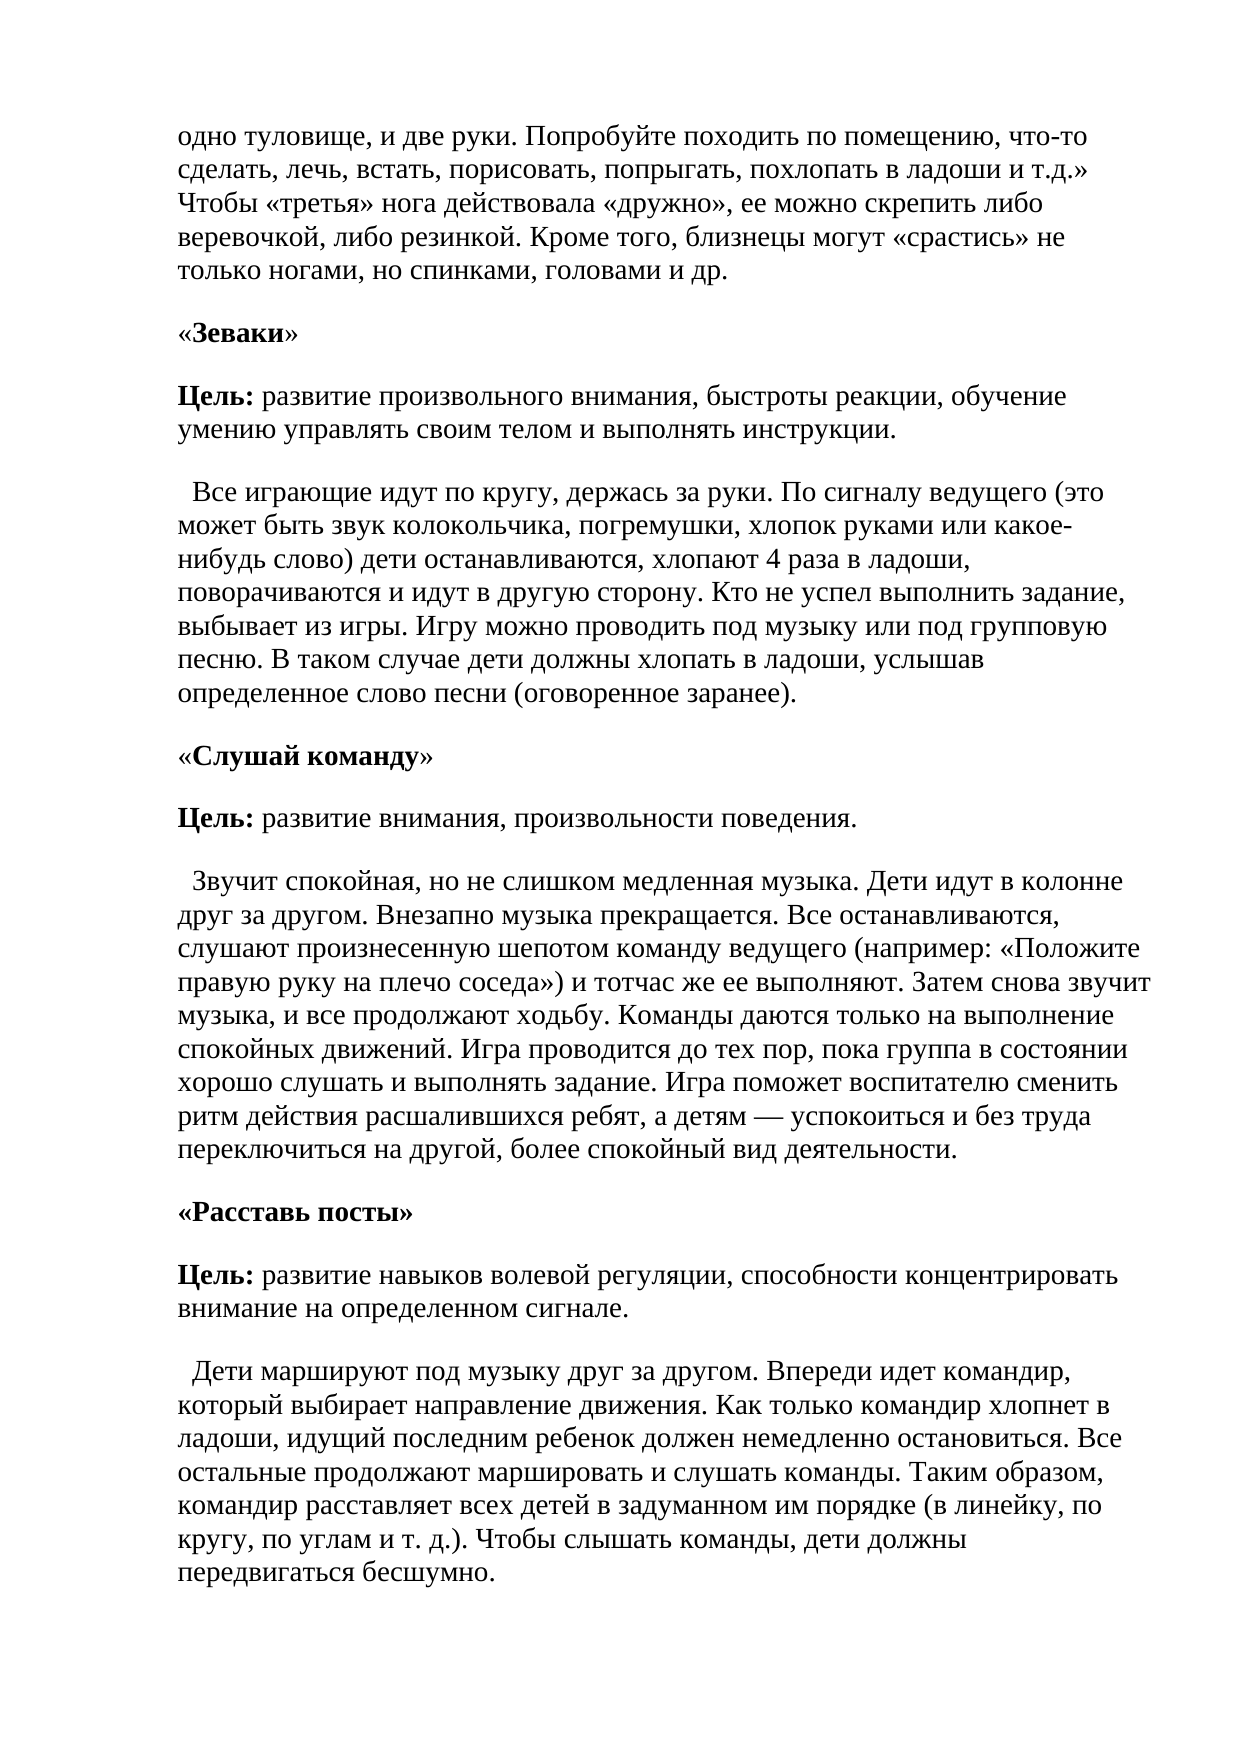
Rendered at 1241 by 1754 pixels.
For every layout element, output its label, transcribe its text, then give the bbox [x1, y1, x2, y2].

text «Зеваки» [177, 315, 1152, 348]
text «Расставь посты» [177, 1194, 1152, 1228]
text Цель: развитие навыков волевой регуляции, способности концентрировать внимание на определенном сигнале. [177, 1257, 1152, 1324]
text Дети маршируют под музыку друг за другом. Впереди идет командир, который выбирает направление движения. Как только командир хлопнет в ладоши, идущий последним ребенок должен немедленно остановиться. Все остальные продолжают маршировать и слушать команды. Таким образом, командир расставляет всех детей в задуманном им порядке (в линейку, по кругу, по углам и т. д.). Чтобы слышать команды, дети должны передвигаться бесшумно. [177, 1353, 1152, 1588]
text «Слушай команду» [177, 738, 1152, 771]
text Цель: развитие внимания, произвольности поведения. [177, 801, 1152, 834]
text Звучит спокойная, но не слишком медленная музыка. Дети идут в колонне друг за другом. Внезапно музыка прекращается. Все останавливаются, слушают произнесенную шепотом команду ведущего (например: «Положите правую руку на плечо соседа») и тотчас же ее выполняют. Затем снова звучит музыка, и все продолжают ходьбу. Команды даются только на выполнение спокойных движений. Игра проводится до тех пор, пока группа в состоянии хорошо слушать и выполнять задание. Игра поможет воспитателю сменить ритм действия расшалившихся ребят, а детям — успокоиться и без труда переключиться на другой, более спокойный вид деятельности. [177, 863, 1152, 1165]
text Все играющие идут по кругу, держась за руки. По сигналу ведущего (это может быть звук колокольчика, погремушки, хлопок руками или какое-нибудь слово) дети останавливаются, хлопают 4 раза в ладоши, поворачиваются и идут в другую сторону. Кто не успел выполнить задание, выбывает из игры. Игру можно проводить под музыку или под групповую песню. В таком случае дети должны хлопать в ладоши, услышав определенное слово песни (оговоренное заранее). [177, 474, 1152, 709]
text Цель: развитие произвольного внимания, быстроты реакции, обучение умению управлять своим телом и выполнять инструкции. [177, 378, 1152, 445]
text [177, 118, 1152, 286]
